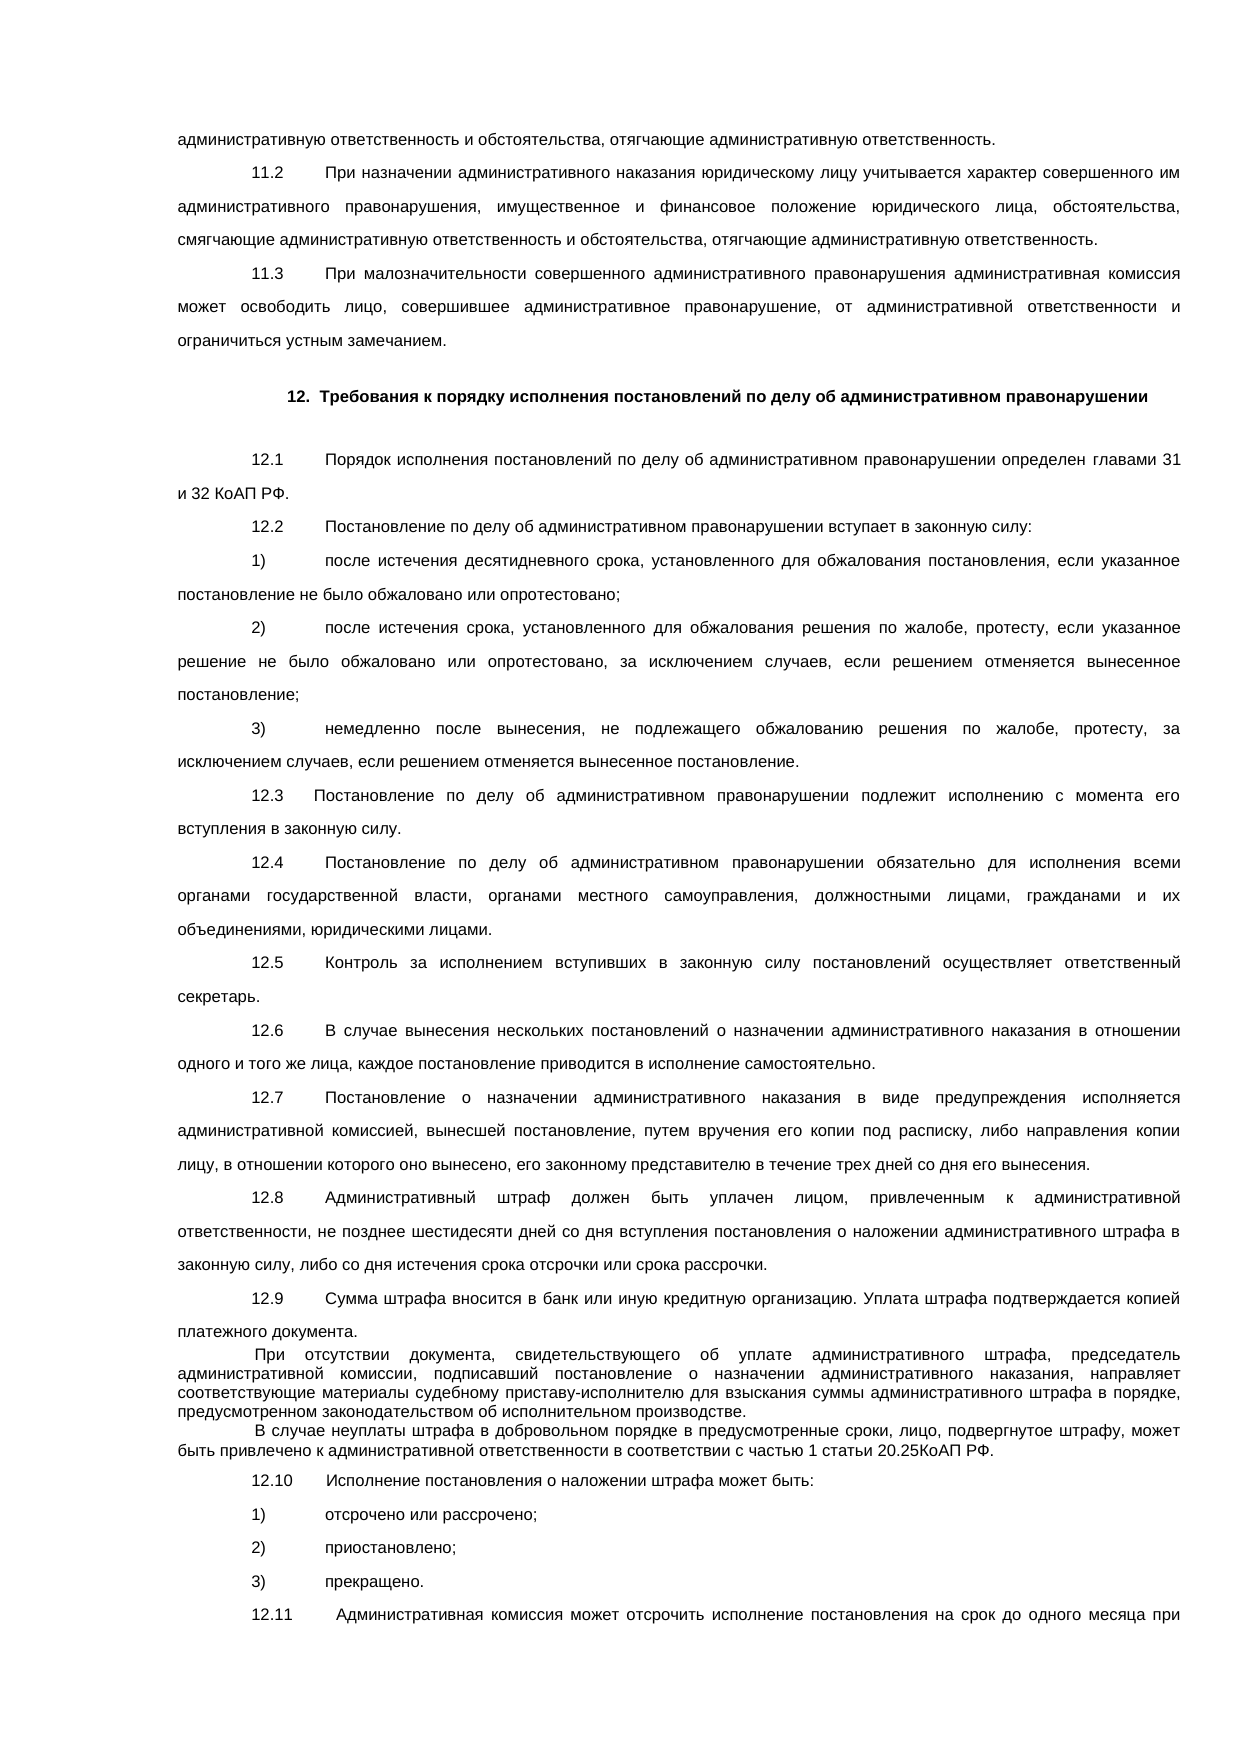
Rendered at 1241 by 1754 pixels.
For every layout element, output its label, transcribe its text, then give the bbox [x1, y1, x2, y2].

list Порядок исполнения постановлений по делу об административном правонарушении определен главами 31 и 32 КоАП РФ. [177, 439, 1181, 506]
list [177, 118, 1181, 152]
list Постановление по делу об административном правонарушении подлежит исполнению с момента его вступления в законную силу. [177, 774, 1181, 841]
list При назначении административного наказания юридическому лицу учитывается характер совершенного им административного правонарушения, имущественное и финансовое положение юридического лица, обстоятельства, смягчающие административную ответственность и обстоятельства, отягчающие административную ответственность. [177, 152, 1181, 252]
list отсрочено или рассрочено; [177, 1493, 1181, 1527]
text 12. Требования к порядку исполнения постановлений по делу об административном правонарушении [254, 386, 1181, 406]
list Постановление по делу об административном правонарушении обязательно для исполнения всеми органами государственной власти, органами местного самоуправления, должностными лицами, гражданами и их объединениями, юридическими лицами. [177, 841, 1181, 942]
list после истечения десятидневного срока, установленного для обжалования постановления, если указанное постановление не было обжаловано или опротестовано; [177, 539, 1181, 607]
list Сумма штрафа вносится в банк или иную кредитную организацию. Уплата штрафа подтверждается копией платежного документа. [177, 1277, 1181, 1344]
list Постановление о назначении административного наказания в виде предупреждения исполняется административной комиссией, вынесшей постановление, путем вручения его копии под расписку, либо направления копии лицу, в отношении которого оно вынесено, его законному представителю в течение трех дней со дня его вынесения. [177, 1076, 1181, 1177]
text При отсутствии документа, свидетельствующего об уплате административного штрафа, председатель административной комиссии, подписавший постановление о назначении административного наказания, направляет соответствующие материалы судебному приставу-исполнителю для взыскания суммы административного штрафа в порядке, предусмотренном законодательством об исполнительном производстве. [177, 1344, 1181, 1421]
list Административный штраф должен быть уплачен лицом, привлеченным к административной ответственности, не позднее шестидесяти дней со дня вступления постановления о наложении административного штрафа в законную силу, либо со дня истечения срока отсрочки или срока рассрочки. [177, 1177, 1181, 1277]
list В случае вынесения нескольких постановлений о назначении административного наказания в отношении одного и того же лица, каждое постановление приводится в исполнение самостоятельно. [177, 1009, 1181, 1076]
text В случае неуплаты штрафа в добровольном порядке в предусмотренные сроки, лицо, подвергнутое штрафу, может быть привлечено к административной ответственности в соответствии с частью 1 статьи 20.25КоАП РФ. [177, 1421, 1181, 1459]
list прекращено. [177, 1560, 1181, 1594]
list Контроль за исполнением вступивших в законную силу постановлений осуществляет ответственный секретарь. [177, 942, 1181, 1009]
list приостановлено; [177, 1527, 1181, 1560]
list При малозначительности совершенного административного правонарушения административная комиссия может освободить лицо, совершившее административное правонарушение, от административной ответственности и ограничиться устным замечанием. [177, 252, 1181, 353]
list Исполнение постановления о наложении штрафа может быть: [177, 1459, 1181, 1493]
list немедленно после вынесения, не подлежащего обжалованию решения по жалобе, протесту, за исключением случаев, если решением отменяется вынесенное постановление. [177, 707, 1181, 774]
list после истечения срока, установленного для обжалования решения по жалобе, протесту, если указанное решение не было обжаловано или опротестовано, за исключением случаев, если решением отменяется вынесенное постановление; [177, 607, 1181, 707]
list Постановление по делу об административном правонарушении вступает в законную силу: [177, 506, 1181, 539]
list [177, 1594, 1181, 1627]
